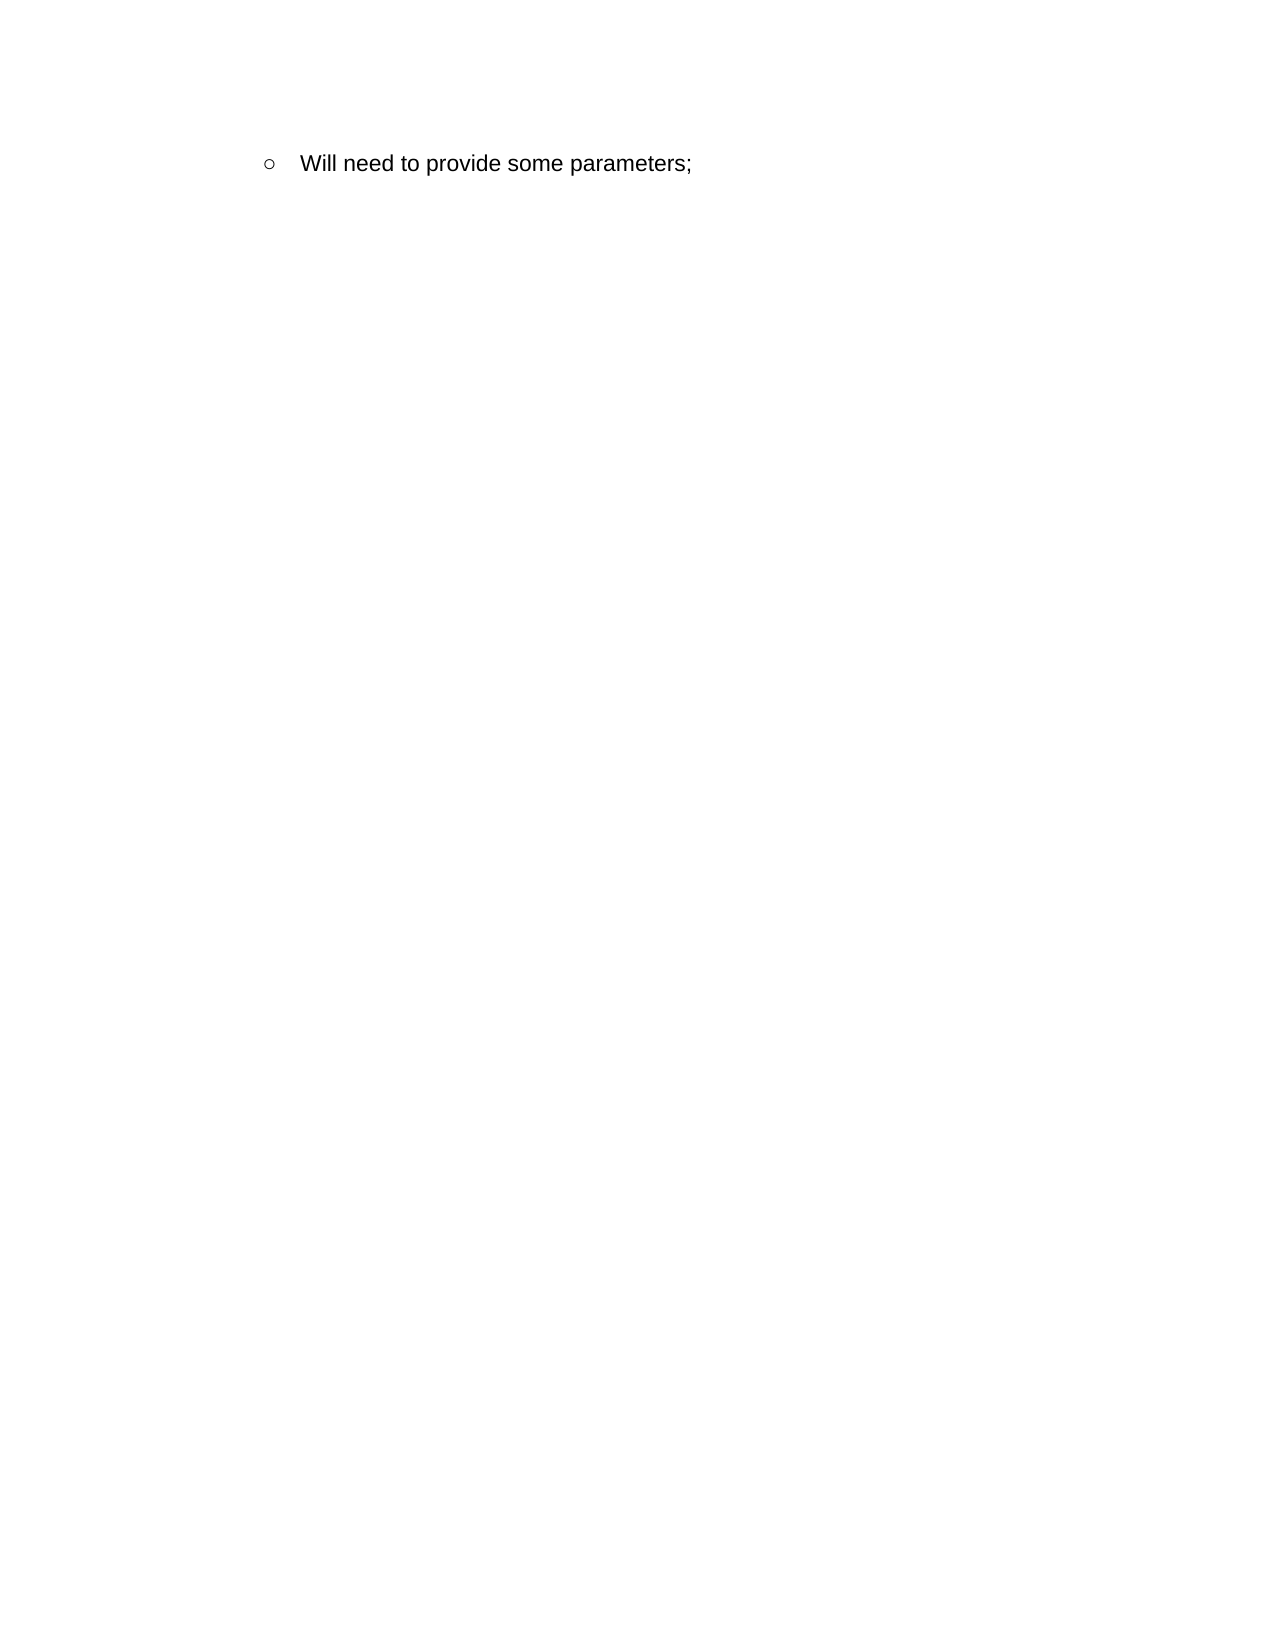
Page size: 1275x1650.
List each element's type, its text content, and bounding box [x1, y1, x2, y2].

list Will need to provide some parameters; [262, 150, 1125, 176]
